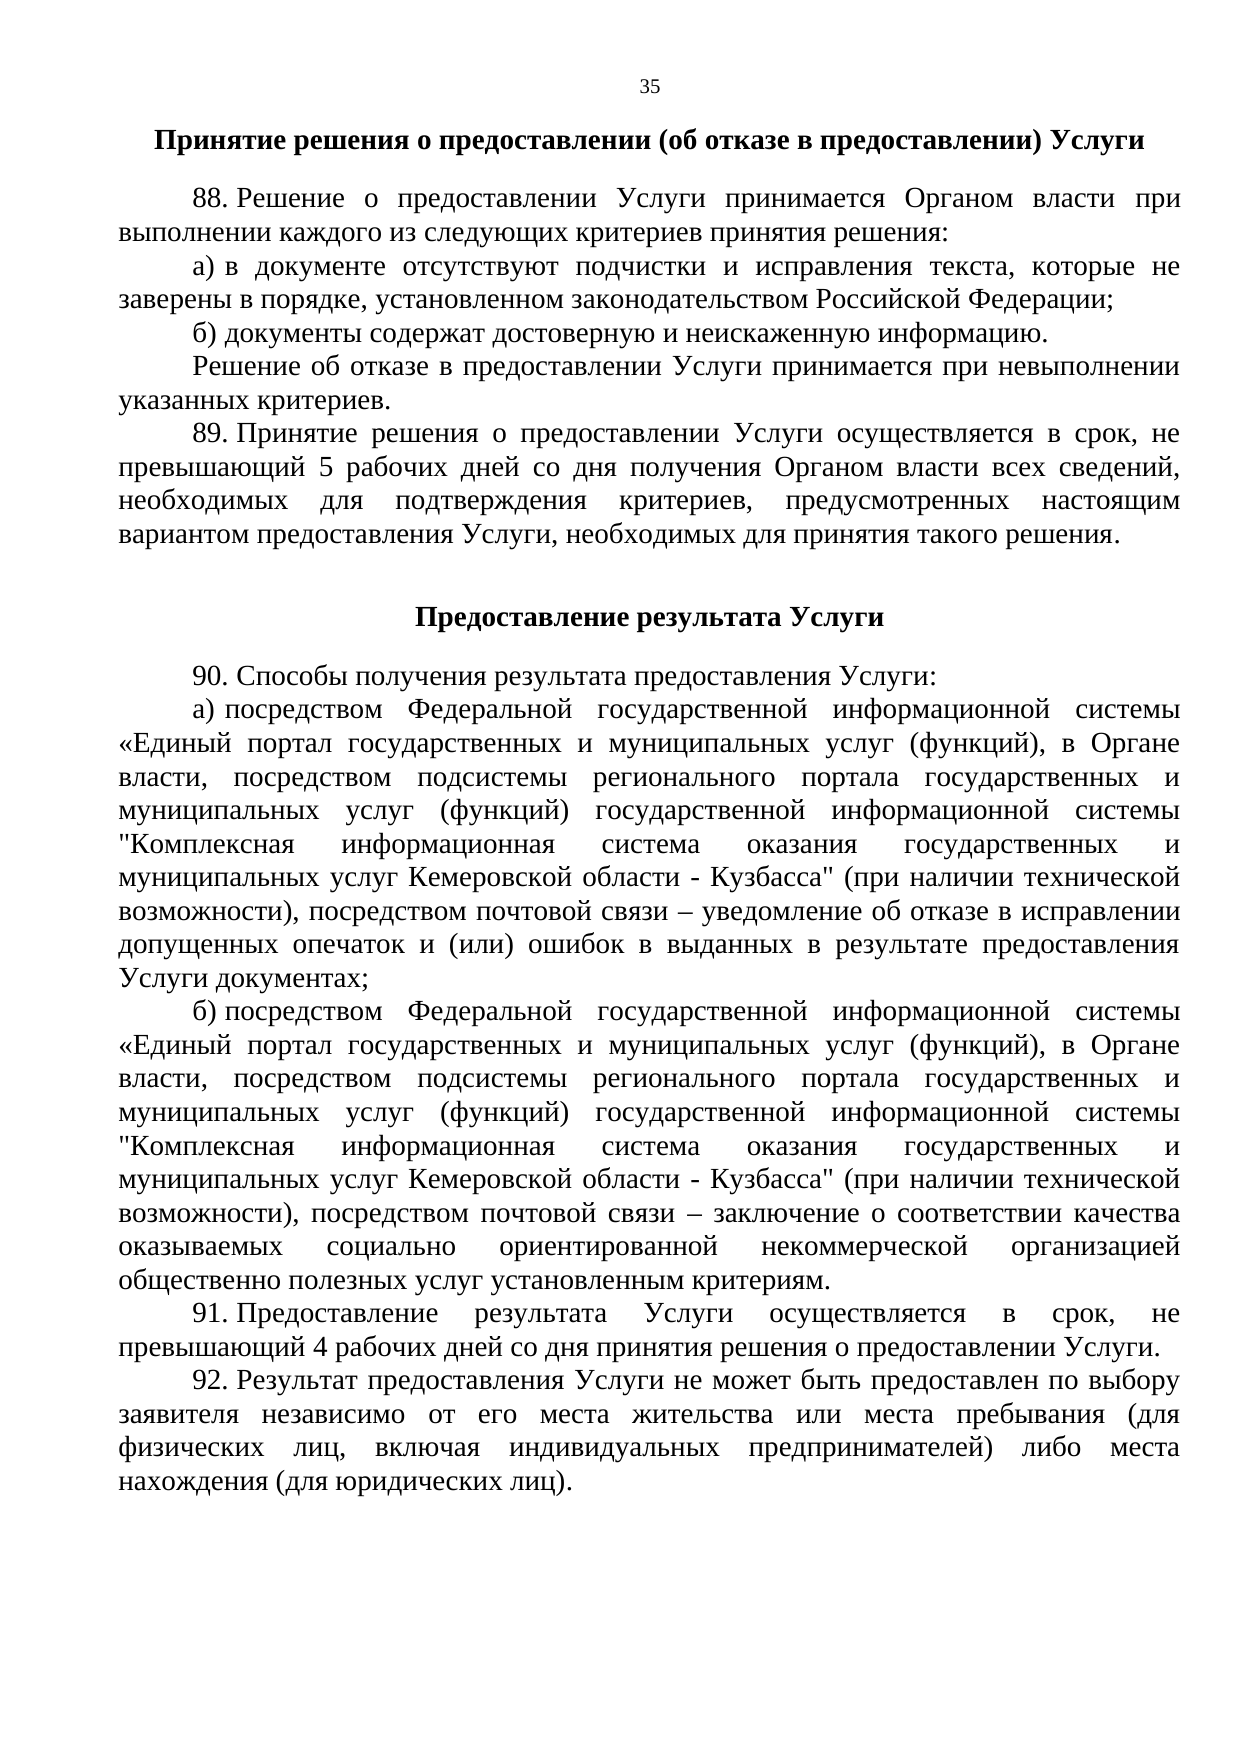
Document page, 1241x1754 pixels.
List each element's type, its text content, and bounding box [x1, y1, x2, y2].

text Предоставление результата Услуги [118, 599, 1181, 633]
list Принятие решения о предоставлении Услуги осуществляется в срок, не превышающий 5 рабочих дней со дня получения Органом власти всех сведений, необходимых для подтверждения критериев, предусмотренных настоящим вариантом предоставления Услуги, необходимых для принятия такого решения. [118, 415, 1181, 549]
list в документе отсутствуют подчистки и исправления текста, которые не заверены в порядке, установленном законодательством Российской Федерации; [118, 248, 1181, 315]
list Результат предоставления Услуги не может быть предоставлен по выбору заявителя независимо от его места жительства или места пребывания (для физических лиц, включая индивидуальных предпринимателей) либо места нахождения (для юридических лиц). [118, 1362, 1181, 1497]
text Принятие решения о предоставлении (об отказе в предоставлении) Услуги [118, 122, 1181, 156]
list посредством Федеральной государственной информационной системы «Единый портал государственных и муниципальных услуг (функций), в Органе власти, посредством подсистемы регионального портала государственных и муниципальных услуг (функций) государственной информационной системы "Комплексная информационная система оказания государственных и муниципальных услуг Кемеровской области - Кузбасса" (при наличии технической возможности), посредством почтовой связи – уведомление об отказе в исправлении допущенных опечаток и (или) ошибок в выданных в результате предоставления Услуги документах; [118, 692, 1181, 993]
list Решение о предоставлении Услуги принимается Органом власти при выполнении каждого из следующих критериев принятия решения: [118, 181, 1181, 248]
list посредством Федеральной государственной информационной системы «Единый портал государственных и муниципальных услуг (функций), в Органе власти, посредством подсистемы регионального портала государственных и муниципальных услуг (функций) государственной информационной системы "Комплексная информационная система оказания государственных и муниципальных услуг Кемеровской области - Кузбасса" (при наличии технической возможности), посредством почтовой связи – заключение о соответствии качества оказываемых социально ориентированной некоммерческой организацией общественно полезных услуг установленным критериям. [118, 993, 1181, 1295]
list Предоставление результата Услуги осуществляется в срок, не превышающий 4 рабочих дней со дня принятия решения о предоставлении Услуги. [118, 1295, 1181, 1362]
list документы содержат достоверную и неискаженную информацию. [118, 315, 1181, 348]
text Решение об отказе в предоставлении Услуги принимается при невыполнении указанных критериев. [118, 348, 1181, 415]
list Способы получения результата предоставления Услуги: [118, 658, 1181, 692]
